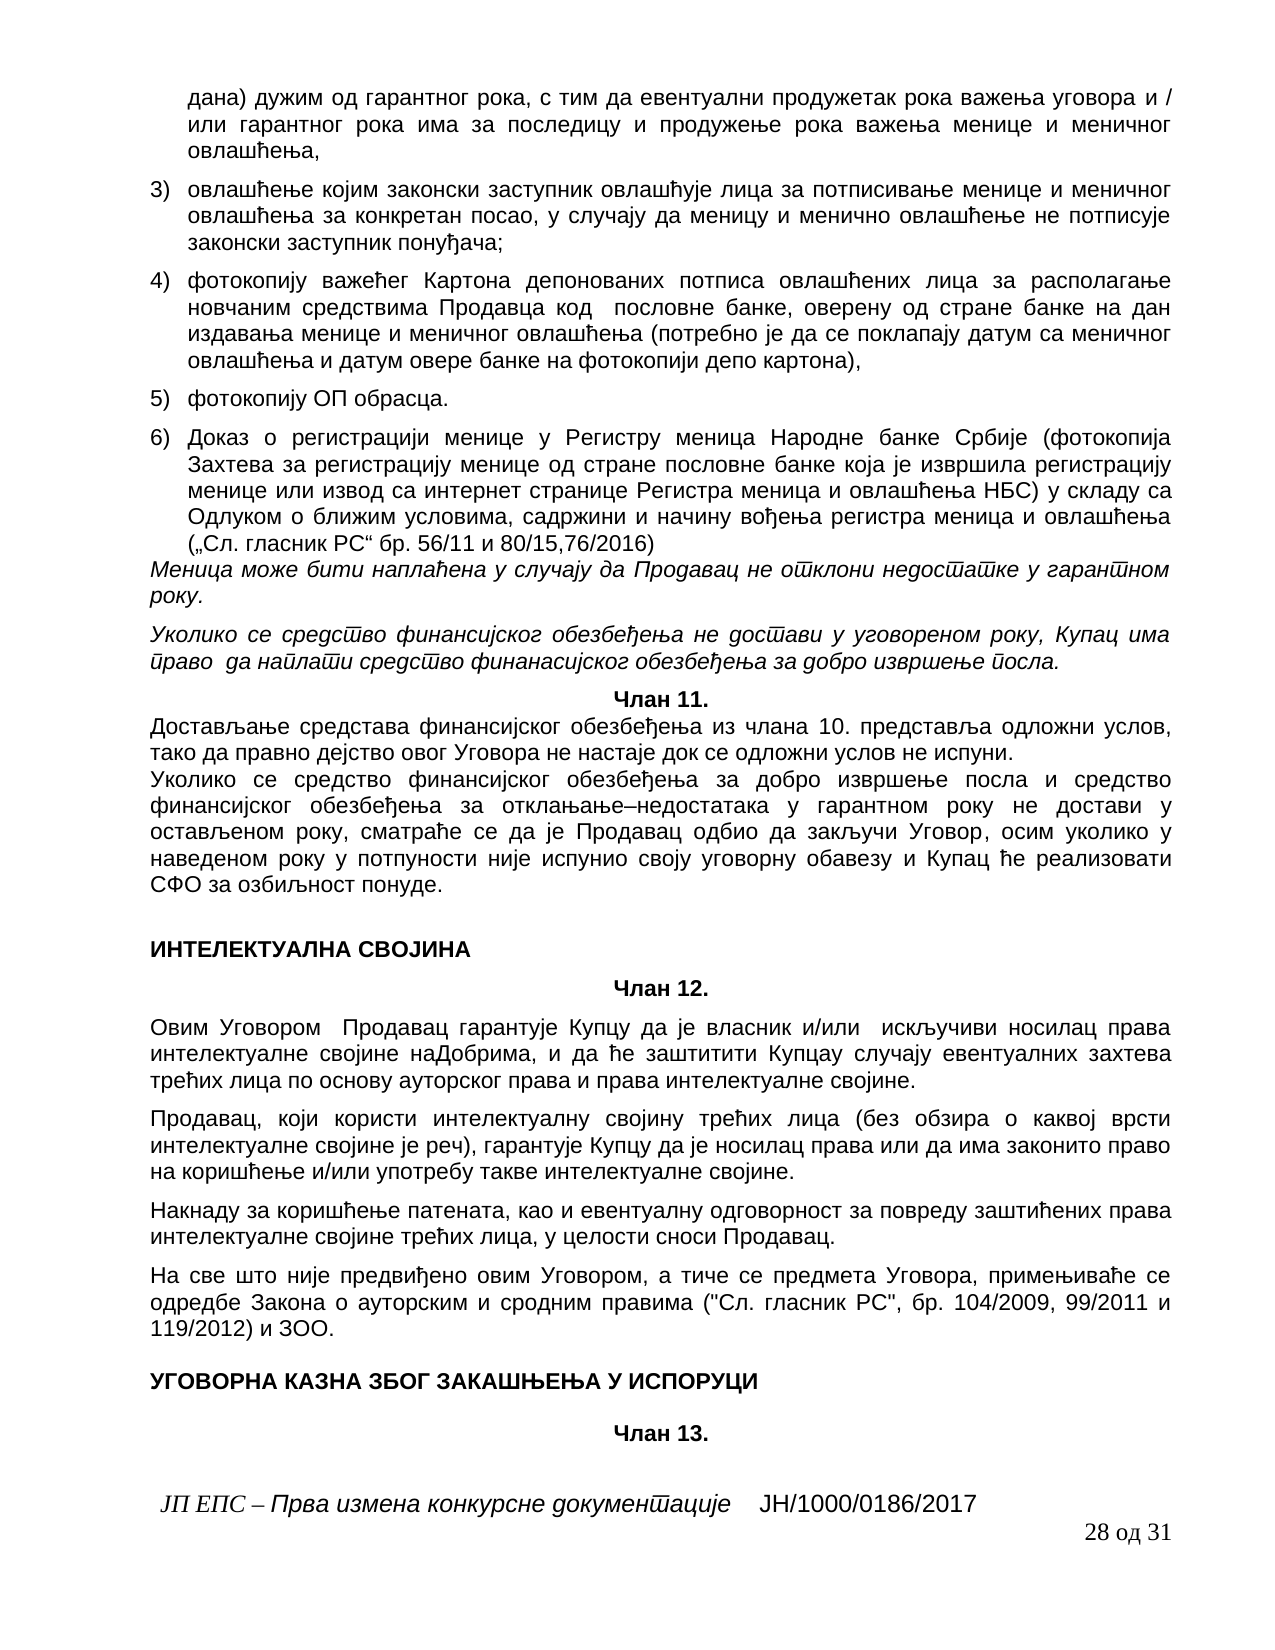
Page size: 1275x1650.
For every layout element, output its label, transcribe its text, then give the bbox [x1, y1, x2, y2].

text УГОВОРНА КАЗНА ЗБОГ ЗАКАШЊЕЊА У ИСПОРУЦИ [150, 1368, 1172, 1394]
list фотокопију важећег Картона депонованих потписа овлашћених лица за располагање новчаним средствима Продавца код пословне банке, оверену од стране банке на дан издавања менице и меничног овлашћења (потребно је да се поклапају датум са меничног овлашћења и датум овере банке на фотокопији депо картона), [150, 267, 1172, 373]
list Доказ о регистрацији менице у Регистру меница Народне банке Србије (фотокопија Захтева за регистрацију менице од стране пословне банке која је извршила регистрацију менице или извод са интернет странице Регистра меница и овлашћења НБС) у складу са Одлуком о ближим условима, садржини и начину вођења регистра меница и овлашћења („Сл. гласник РС“ бр. 56/11 и 80/15,76/2016) [150, 424, 1172, 556]
list овлашћење којим законски заступник овлашћује лица за потписивање менице и меничног овлашћења за конкретан посао, у случају да меницу и менично овлашћење не потписује законски заступник понуђача; [150, 176, 1172, 255]
text Члан 12. [150, 975, 1172, 1001]
text Члан 13. [150, 1420, 1172, 1447]
text Накнаду за коришћење патената, као и евентуалну одговорност за повреду заштићених права интелектуалне својине трећих лица, у целости сноси Продавац. [150, 1197, 1172, 1250]
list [150, 84, 1172, 163]
text ИНТЕЛЕКТУАЛНА СВОЈИНА [150, 936, 1172, 962]
text Меница може бити наплаћена у случају да Продавац не отклони недостатке у гарантном року. [150, 556, 1172, 609]
text Члан 11. [150, 686, 1172, 713]
text Овим Уговором Продавац гарантује Купцу да је власник и/или искључиви носилац права интелектуалне својине наДобрима, и да ће заштитити Купцау случају евентуалних захтева трећих лица по основу ауторског права и права интелектуалне својине. [150, 1014, 1172, 1093]
text Продавац, који користи интелектуалну својину трећих лица (без обзира о каквој врсти интелектуалне својине је реч), гарантује Купцу да је носилац права или да има законито право на коришћење и/или употребу такве интелектуалне својине. [150, 1105, 1172, 1184]
list фотокопију ОП обрасца. [150, 385, 1172, 412]
text На све што није предвиђено овим Уговором, а тиче се предмета Уговора, примењиваће се одредбе Закона о ауторским и сродним правима ("Сл. гласник РС", бр. 104/2009, 99/2011 и 119/2012) и ЗОО. [150, 1262, 1172, 1341]
text Уколико се средство финансијског обезбеђења за добро извршење посла и средство финансијског обезбеђења за отклањање–недостатака у гарантном року не достави у остављеном року, сматраће се да је Продавац одбио да закључи Уговор, осим уколико у наведеном року у потпуности није испунио своју уговорну обавезу и Купац ће реализовати СФО за озбиљност понуде. [150, 766, 1172, 897]
text Достављање средстава финансијског обезбеђења из члана 10. представља одложни услов, тако да правно дејство овог Уговора не настаје док се одложни услов не испуни. [150, 713, 1172, 766]
text Уколико се средство финансијског обезбеђења не достави у уговореном року, Купац има право да наплати средство финанасијског обезбеђења за добро извршење посла. [150, 621, 1172, 674]
